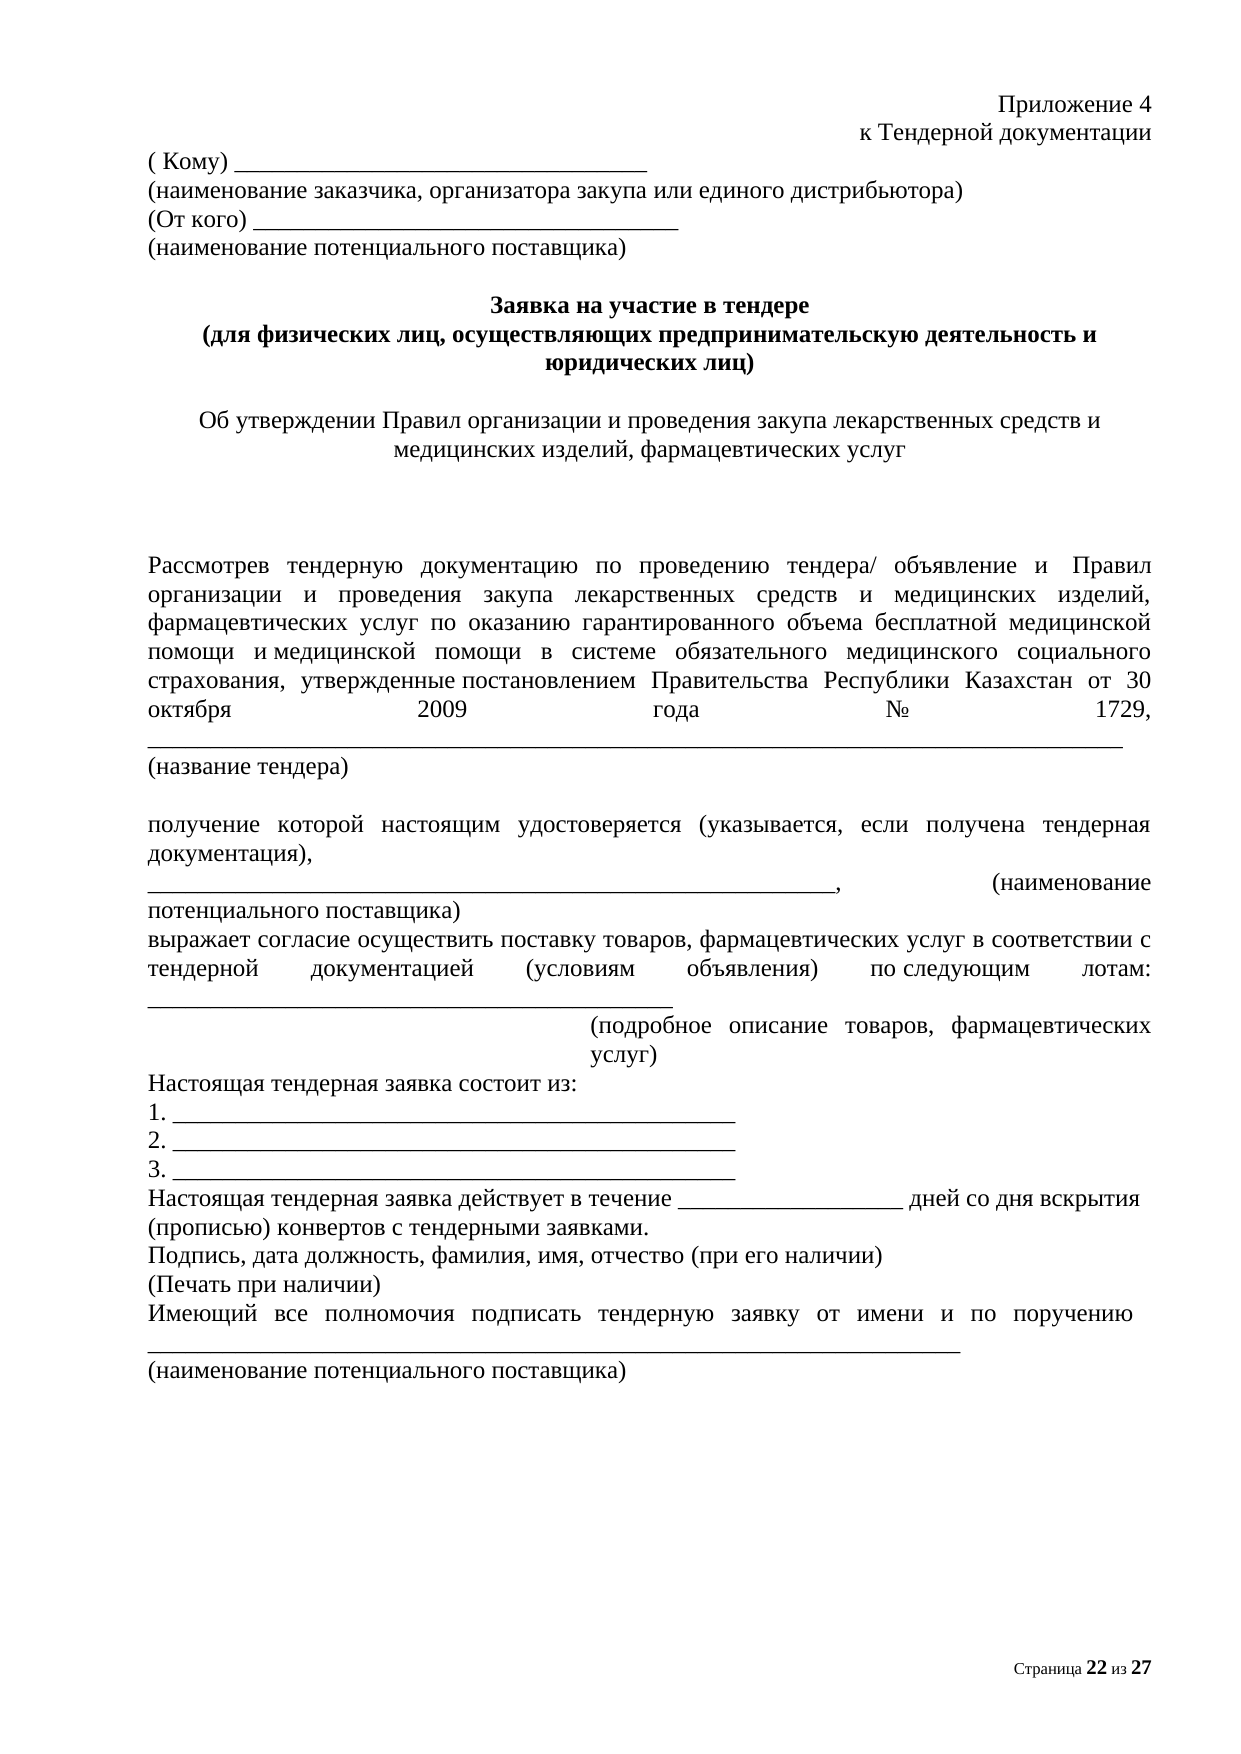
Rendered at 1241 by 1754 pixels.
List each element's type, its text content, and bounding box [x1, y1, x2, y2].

text получение которой настоящим удостоверяется (указывается, если получена тендерная документация), _______________________________________________________, (наименование потенциального поставщика) [148, 809, 1152, 924]
text Рассмотрев тендерную документацию по проведению тендера/ объявление и Правил организации и проведения закупа лекарственных средств и медицинских изделий, фармацевтических услуг по оказанию гарантированного объема бесплатной медицинской помощи и медицинской помощи в системе обязательного медицинского социального страхования, утвержденные постановлением Правительства Республики Казахстан от 30 октября 2009 года № 1729, ______________________________________________________________________________ (название тендера) [148, 550, 1152, 780]
text (подробное описание товаров, фармацевтических услуг) [590, 1010, 1152, 1068]
text 1. _____________________________________________ [148, 1097, 1152, 1125]
text Приложение 4 к Тендерной документации [148, 89, 1152, 146]
text (Печать при наличии) [148, 1269, 1152, 1298]
text Об утверждении Правил организации и проведения закупа лекарственных средств и медицинских изделий, фармацевтических услуг [148, 405, 1152, 463]
text (наименование потенциального поставщика) [148, 232, 1152, 261]
text ( Кому) _________________________________ (наименование заказчика, организатора закупа или единого дистрибьютора) [148, 146, 1152, 204]
text Настоящая тендерная заявка состоит из: [148, 1068, 1152, 1097]
text (От кого) __________________________________ [148, 204, 1152, 232]
text Заявка на участие в тендере (для физических лиц, осуществляющих предпринимательскую деятельность и юридических лиц) [148, 290, 1152, 376]
text 2. _____________________________________________ 3. _____________________________________________ Настоящая тендерная заявка действует в течение __________________ дней со дня вскрытия (прописью) конвертов с тендерными заявками. [148, 1125, 1152, 1240]
text выражает согласие осуществить поставку товаров, фармацевтических услуг в соответствии с тендерной документацией (условиям объявления) по следующим лотам: __________________________________________ [148, 924, 1152, 1010]
text Подпись, дата должность, фамилия, имя, отчество (при его наличии) [148, 1240, 1152, 1269]
text Имеющий все полномочия подписать тендерную заявку от имени и по поручению _________________________________________________________________ (наименование потенциального поставщика) [148, 1298, 1152, 1384]
